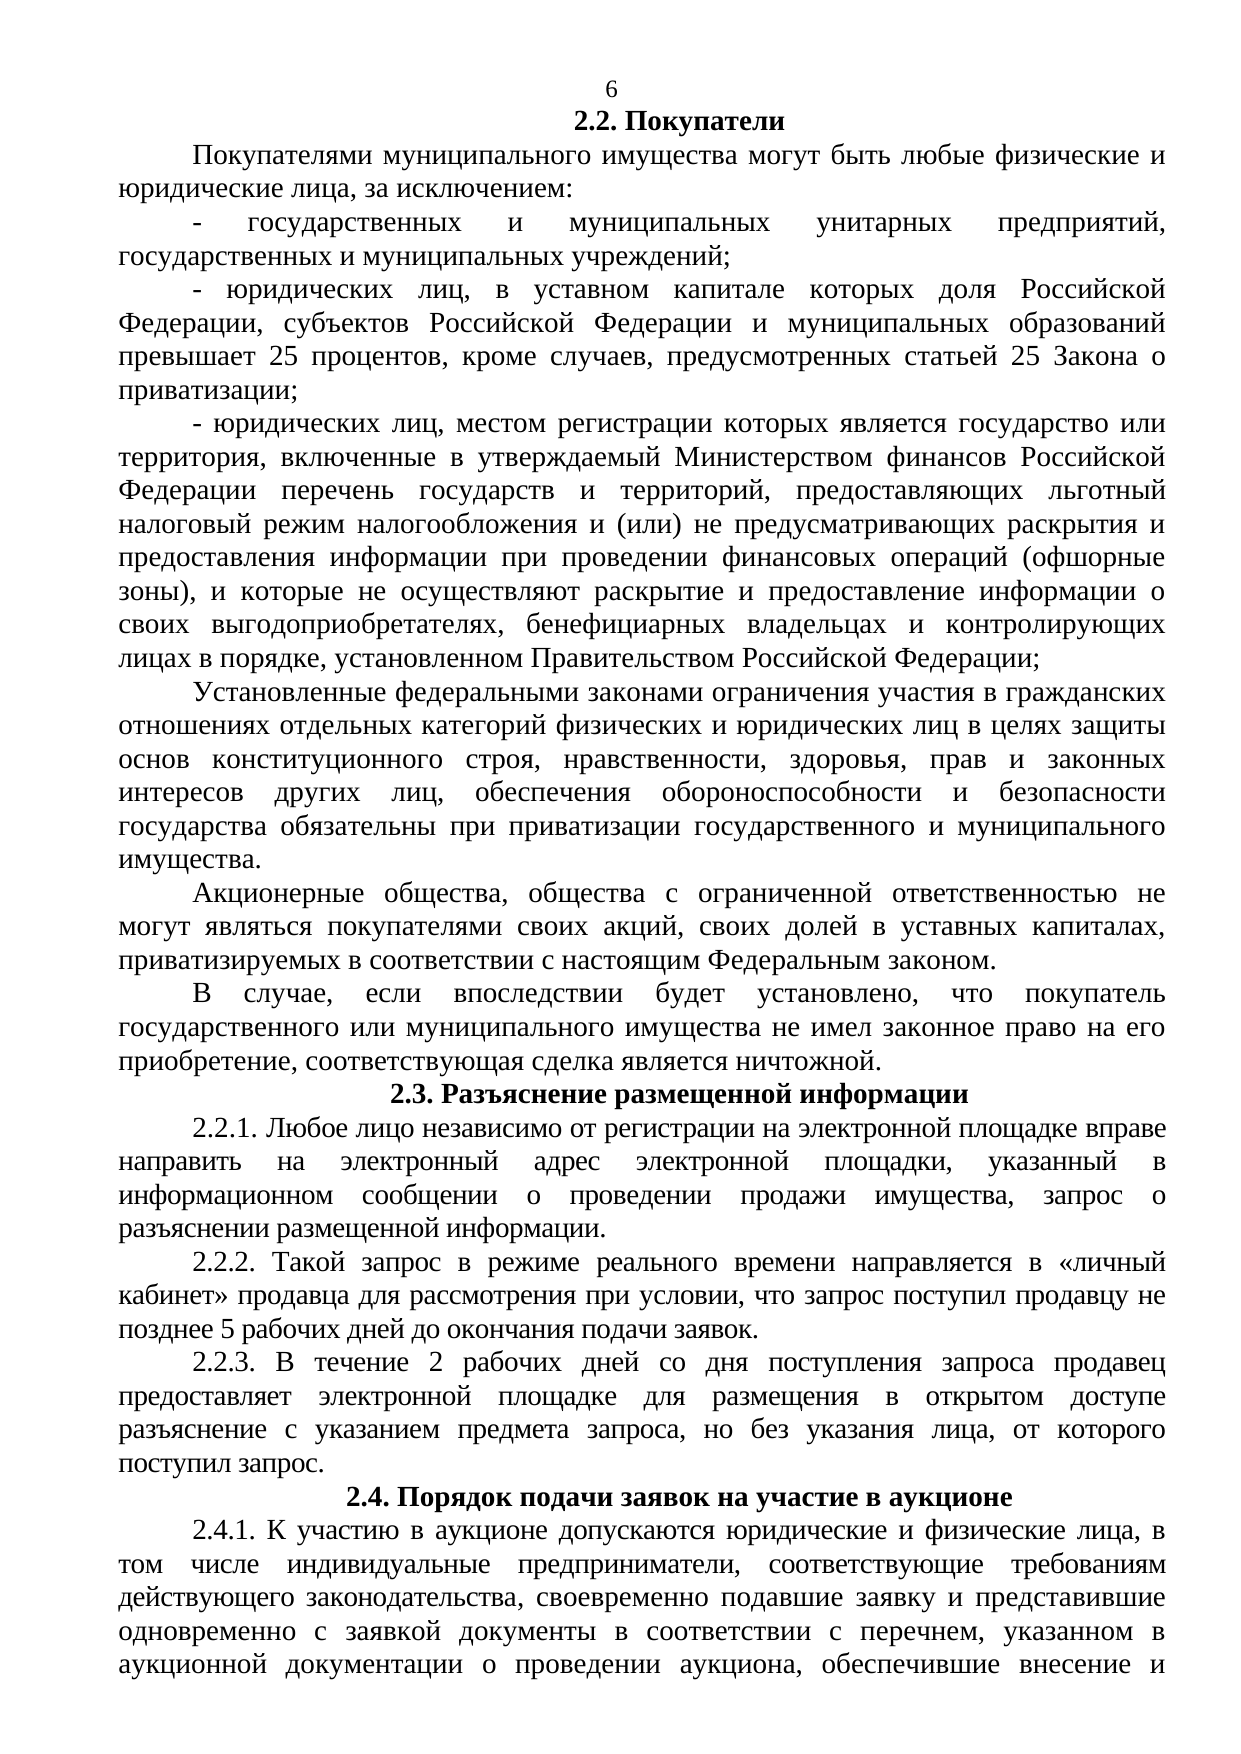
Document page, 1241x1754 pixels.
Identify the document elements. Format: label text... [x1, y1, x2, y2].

text 2.2. Покупатели [118, 103, 1167, 137]
text Акционерные общества, общества с ограниченной ответственностью не могут являться покупателями своих акций, своих долей в уставных капиталах, приватизируемых в соответствии с настоящим Федеральным законом. [118, 875, 1167, 976]
text Установленные федеральными законами ограничения участия в гражданских отношениях отдельных категорий физических и юридических лиц в целях защиты основ конституционного строя, нравственности, здоровья, прав и законных интересов других лиц, обеспечения обороноспособности и безопасности государства обязательны при приватизации государственного и муниципального имущества. [118, 674, 1167, 875]
text - государственных и муниципальных унитарных предприятий, государственных и муниципальных учреждений; [118, 204, 1167, 271]
text - юридических лиц, местом регистрации которых является государство или территория, включенные в утверждаемый Министерством финансов Российской Федерации перечень государств и территорий, предоставляющих льготный налоговый режим налогообложения и (или) не предусматривающих раскрытия и предоставления информации при проведении финансовых операций (офшорные зоны), и которые не осуществляют раскрытие и предоставление информации о своих выгодоприобретателях, бенефициарных владельцах и контролирующих лицах в порядке, установленном Правительством Российской Федерации; [118, 405, 1167, 674]
text Покупателями муниципального имущества могут быть любые физические и юридические лица, за исключением: [118, 137, 1167, 204]
text 2.2.3. В течение 2 рабочих дней со дня поступления запроса продавец предоставляет электронной площадке для размещения в открытом доступе разъяснение с указанием предмета запроса, но без указания лица, от которого поступил запрос. [118, 1344, 1167, 1479]
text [118, 1512, 1167, 1680]
text В случае, если впоследствии будет установлено, что покупатель государственного или муниципального имущества не имел законное право на его приобретение, соответствующая сделка является ничтожной. [118, 976, 1167, 1076]
text 2.3. Разъяснение размещенной информации [118, 1076, 1167, 1110]
text - юридических лиц, в уставном капитале которых доля Российской Федерации, субъектов Российской Федерации и муниципальных образований превышает 25 процентов, кроме случаев, предусмотренных статьей 25 Закона о приватизации; [118, 271, 1167, 405]
text 2.2.1. Любое лицо независимо от регистрации на электронной площадке вправе направить на электронный адрес электронной площадки, указанный в информационном сообщении о проведении продажи имущества, запрос о разъяснении размещенной информации. [118, 1110, 1167, 1244]
text 2.2.2. Такой запрос в режиме реального времени направляется в «личный кабинет» продавца для рассмотрения при условии, что запрос поступил продавцу не позднее 5 рабочих дней до окончания подачи заявок. [118, 1244, 1167, 1344]
text 2.4. Порядок подачи заявок на участие в аукционе [118, 1479, 1167, 1512]
